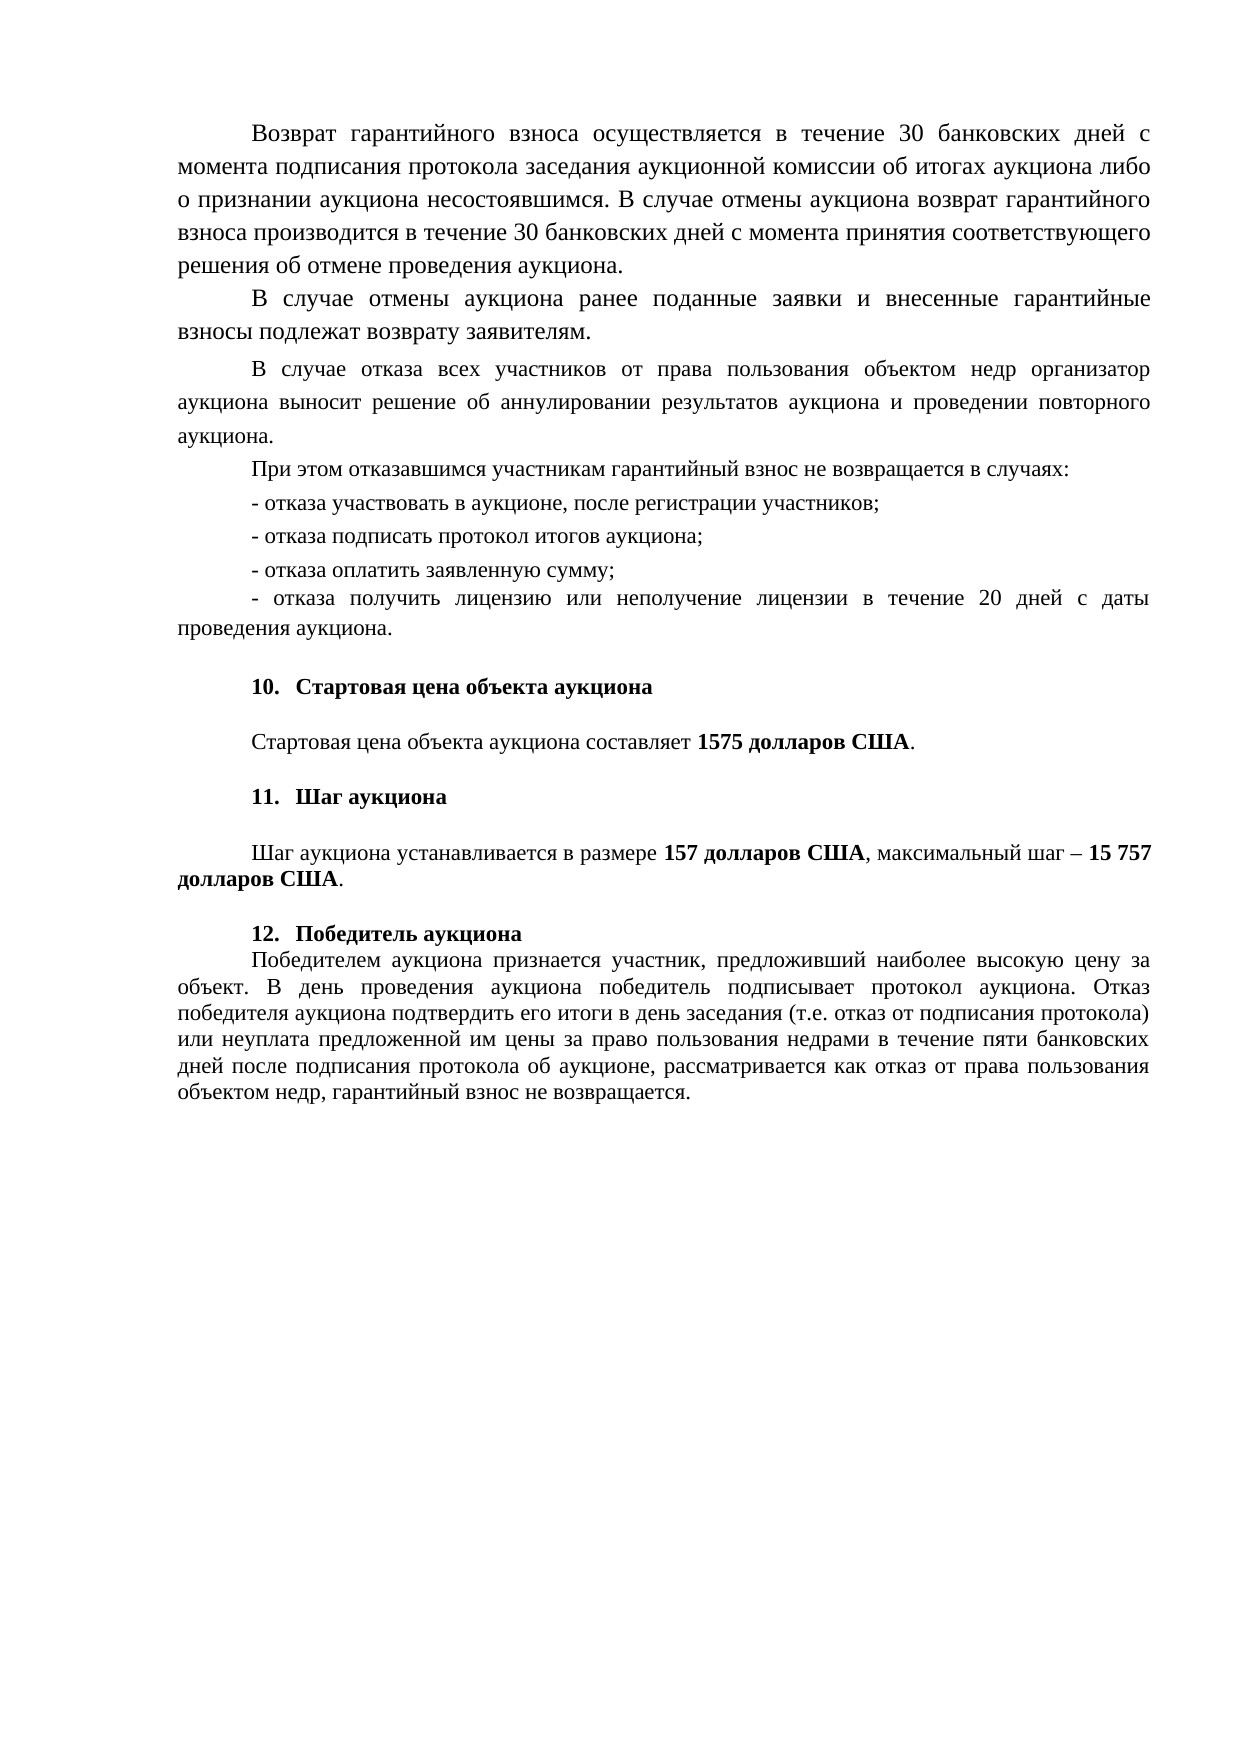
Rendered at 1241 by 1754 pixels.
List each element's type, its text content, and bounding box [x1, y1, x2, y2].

text При этом отказавшимся участникам гарантийный взнос не возвращается в случаях: [177, 450, 1152, 483]
text Стартовая цена объекта аукциона составляет 1575 долларов США. [177, 728, 1152, 755]
text 11. Шаг аукциона [177, 783, 1152, 810]
text Возврат гарантийного взноса осуществляется в течение 30 банковских дней с момента подписания протокола заседания аукционной комиссии об итогах аукциона либо о признании аукциона несостоявшимся. В случае отмены аукциона возврат гарантийного взноса производится в течение 30 банковских дней с момента принятия соответствующего решения об отмене проведения аукциона. [177, 118, 1152, 279]
text 12. Победитель аукциона [177, 920, 1152, 946]
text - отказа получить лицензию или неполучение лицензии в течение 20 дней с даты проведения аукциона. [177, 584, 1152, 641]
text Шаг аукциона устанавливается в размере 157 долларов США, максимальный шаг – 15 757 долларов США. [177, 838, 1152, 891]
text 10. Стартовая цена объекта аукциона [177, 673, 1152, 699]
text В случае отказа всех участников от права пользования объектом недр организатор аукциона выносит решение об аннулировании результатов аукциона и проведении повторного аукциона. [177, 349, 1152, 450]
text - отказа оплатить заявленную сумму; [177, 551, 1152, 584]
text - отказа подписать протокол итогов аукциона; [177, 517, 1152, 551]
text Победителем аукциона признается участник, предложивший наиболее высокую цену за объект. В день проведения аукциона победитель подписывает протокол аукциона. Отказ победителя аукциона подтвердить его итоги в день заседания (т.е. отказ от подписания протокола) или неуплата предложенной им цены за право пользования недрами в течение пяти банковских дней после подписания протокола об аукционе, рассматривается как отказ от права пользования объектом недр, гарантийный взнос не возвращается. [177, 946, 1152, 1104]
text В случае отмены аукциона ранее поданные заявки и внесенные гарантийные взносы подлежат возврату заявителям. [177, 283, 1152, 345]
text - отказа участвовать в аукционе, после регистрации участников; [177, 483, 1152, 517]
